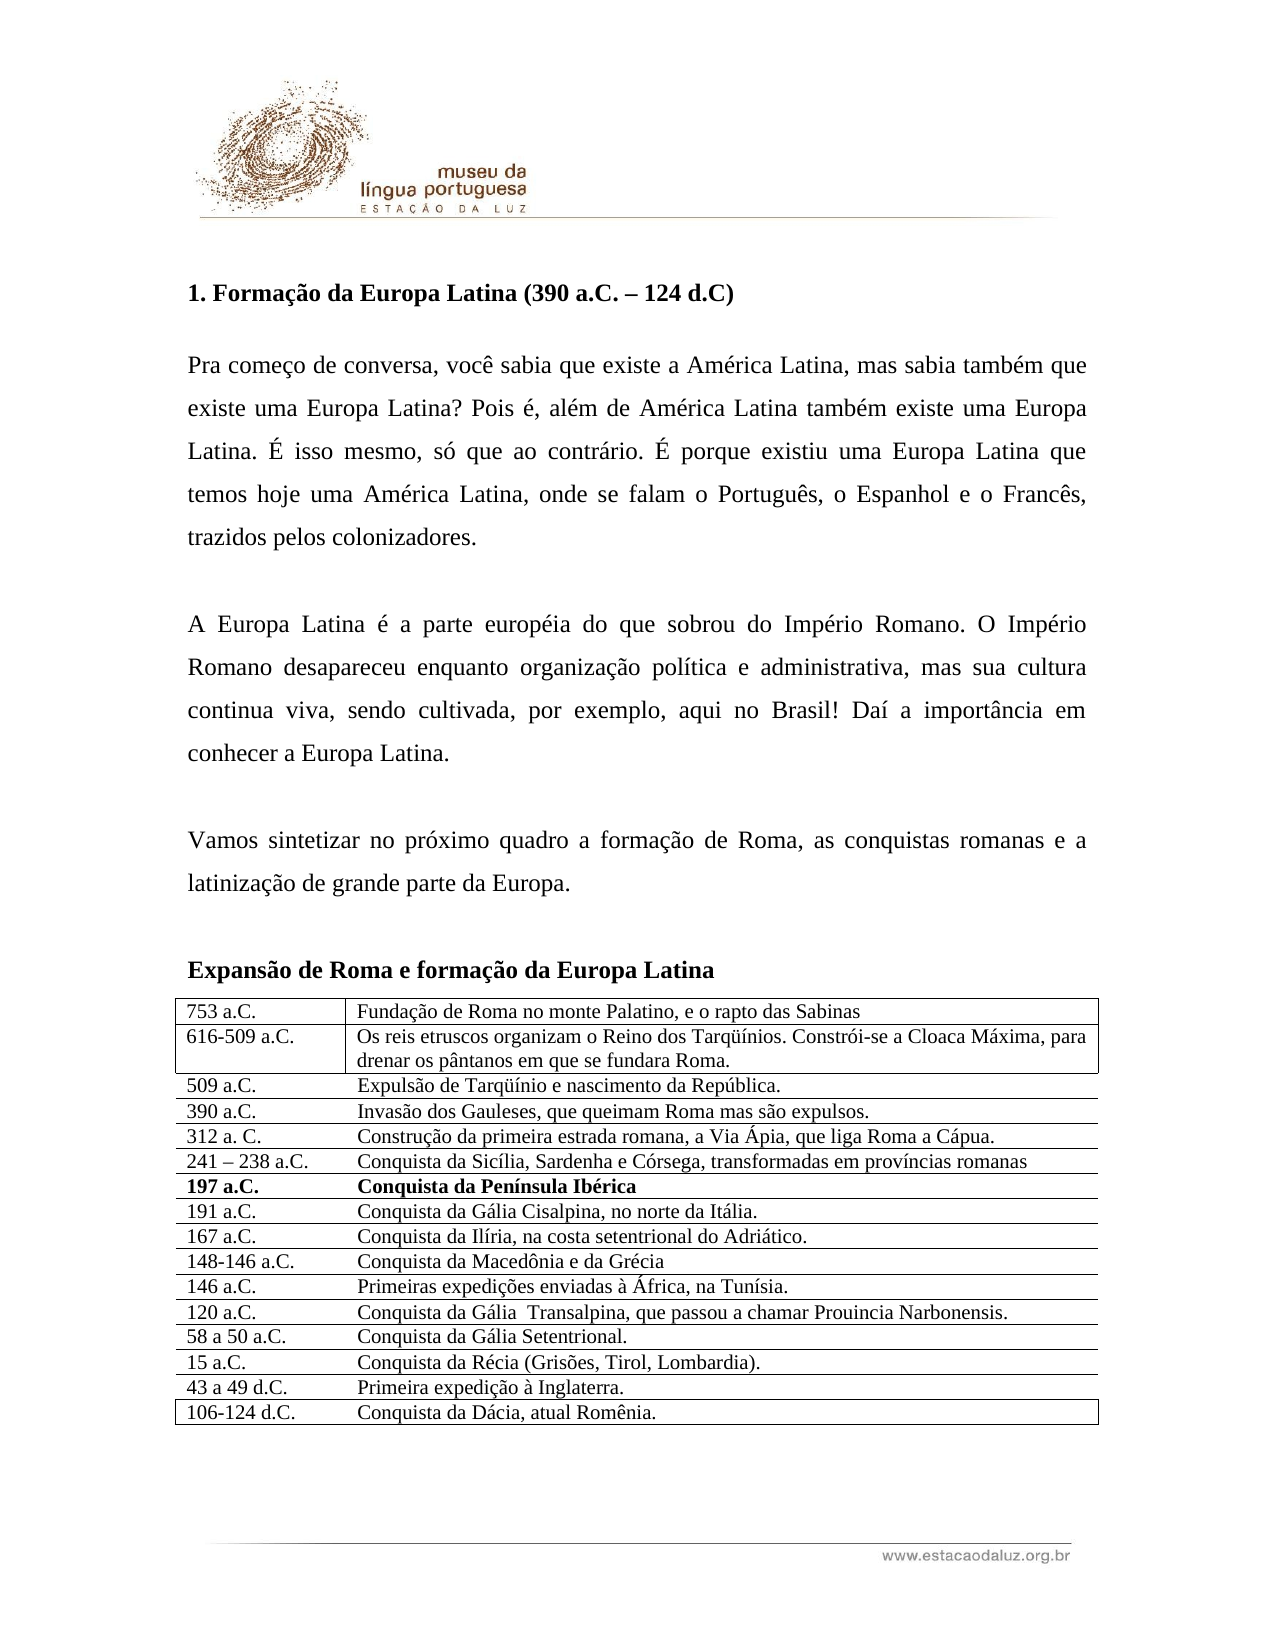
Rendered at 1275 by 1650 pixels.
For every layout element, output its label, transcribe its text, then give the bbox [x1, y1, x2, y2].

table_cell Conquista da Ilíria, na costa setentrional do Adriático. [346, 1224, 1098, 1248]
table_header Fundação de Roma no monte Palatino, e o rapto das Sabinas [346, 999, 1098, 1023]
text Vamos sintetizar no próximo quadro a formação de Roma, as conquistas romanas e a latinização de grande parte da Europa. [187, 825, 1088, 897]
table_cell Conquista da Gália Setentrional. [346, 1325, 1098, 1349]
table_cell Conquista da Sicília, Sardenha e Córsega, transformadas em províncias romanas [346, 1149, 1098, 1173]
table_cell Conquista da Dácia, atual Romênia. [346, 1400, 1098, 1424]
table_cell 167 a.C. [175, 1224, 346, 1248]
table_header 753 a.C. [176, 999, 345, 1023]
table_cell Primeiras expedições enviadas à África, na Tunísia. [346, 1275, 1098, 1298]
picture [187, 75, 1087, 226]
table_cell 197 a.C. [175, 1174, 346, 1198]
picture [187, 1533, 1087, 1575]
table_cell Primeira expedição à Inglaterra. [346, 1375, 1098, 1399]
table_cell 312 a. C. [175, 1124, 346, 1148]
table_cell 191 a.C. [175, 1199, 346, 1223]
table_cell Conquista da Macedônia e da Grécia [346, 1249, 1098, 1273]
table_cell Conquista da Península Ibérica [346, 1174, 1098, 1198]
table_cell 58 a 50 a.C. [175, 1325, 346, 1349]
table_cell Expulsão de Tarqüínio e nascimento da República. [346, 1074, 1098, 1098]
table_cell 15 a.C. [175, 1350, 346, 1374]
table_cell 106-124 d.C. [176, 1400, 346, 1424]
table_cell Construção da primeira estrada romana, a Via Ápia, que liga Roma a Cápua. [346, 1124, 1098, 1148]
text A Europa Latina é a parte européia do que sobrou do Império Romano. O Império Romano desapareceu enquanto organização política e administrativa, mas sua cultura continua viva, sendo cultivada, por exemplo, aqui no Brasil! Daí a importância em conhecer a Europa Latina. [187, 609, 1088, 767]
subtitle Expansão de Roma e formação da Europa Latina [187, 955, 1112, 984]
subtitle Formação da Europa Latina (390 a.C. – 124 d.C) [187, 278, 1112, 307]
table_cell 390 a.C. [175, 1099, 346, 1123]
table_cell 43 a 49 d.C. [175, 1375, 346, 1399]
table_cell 120 a.C. [175, 1300, 346, 1324]
text Pra começo de conversa, você sabia que existe a América Latina, mas sabia também que existe uma Europa Latina? Pois é, além de América Latina também existe uma Europa Latina. É isso mesmo, só que ao contrário. É porque existiu uma Europa Latina que temos hoje uma América Latina, onde se falam o Português, o Espanhol e o Francês, trazidos pelos colonizadores. [187, 350, 1088, 551]
table_cell 148-146 a.C. [175, 1249, 346, 1273]
table_cell 616-509 a.C. [176, 1025, 345, 1073]
table_cell 241 – 238 a.C. [175, 1149, 346, 1173]
table_cell Conquista da Récia (Grisões, Tirol, Lombardia). [346, 1350, 1098, 1374]
table_cell Invasão dos Gauleses, que queimam Roma mas são expulsos. [346, 1099, 1098, 1123]
table_cell 509 a.C. [175, 1074, 346, 1098]
table_cell Os reis etruscos organizam o Reino dos Tarqüínios. Constrói-se a Cloaca Máxima, para drenar os pântanos em que se fundara Roma. [346, 1025, 1098, 1073]
table_cell Conquista da Gália Transalpina, que passou a chamar Prouincia Narbonensis. [346, 1300, 1098, 1324]
table_cell Conquista da Gália Cisalpina, no norte da Itália. [346, 1199, 1098, 1223]
table_cell 146 a.C. [175, 1275, 346, 1298]
